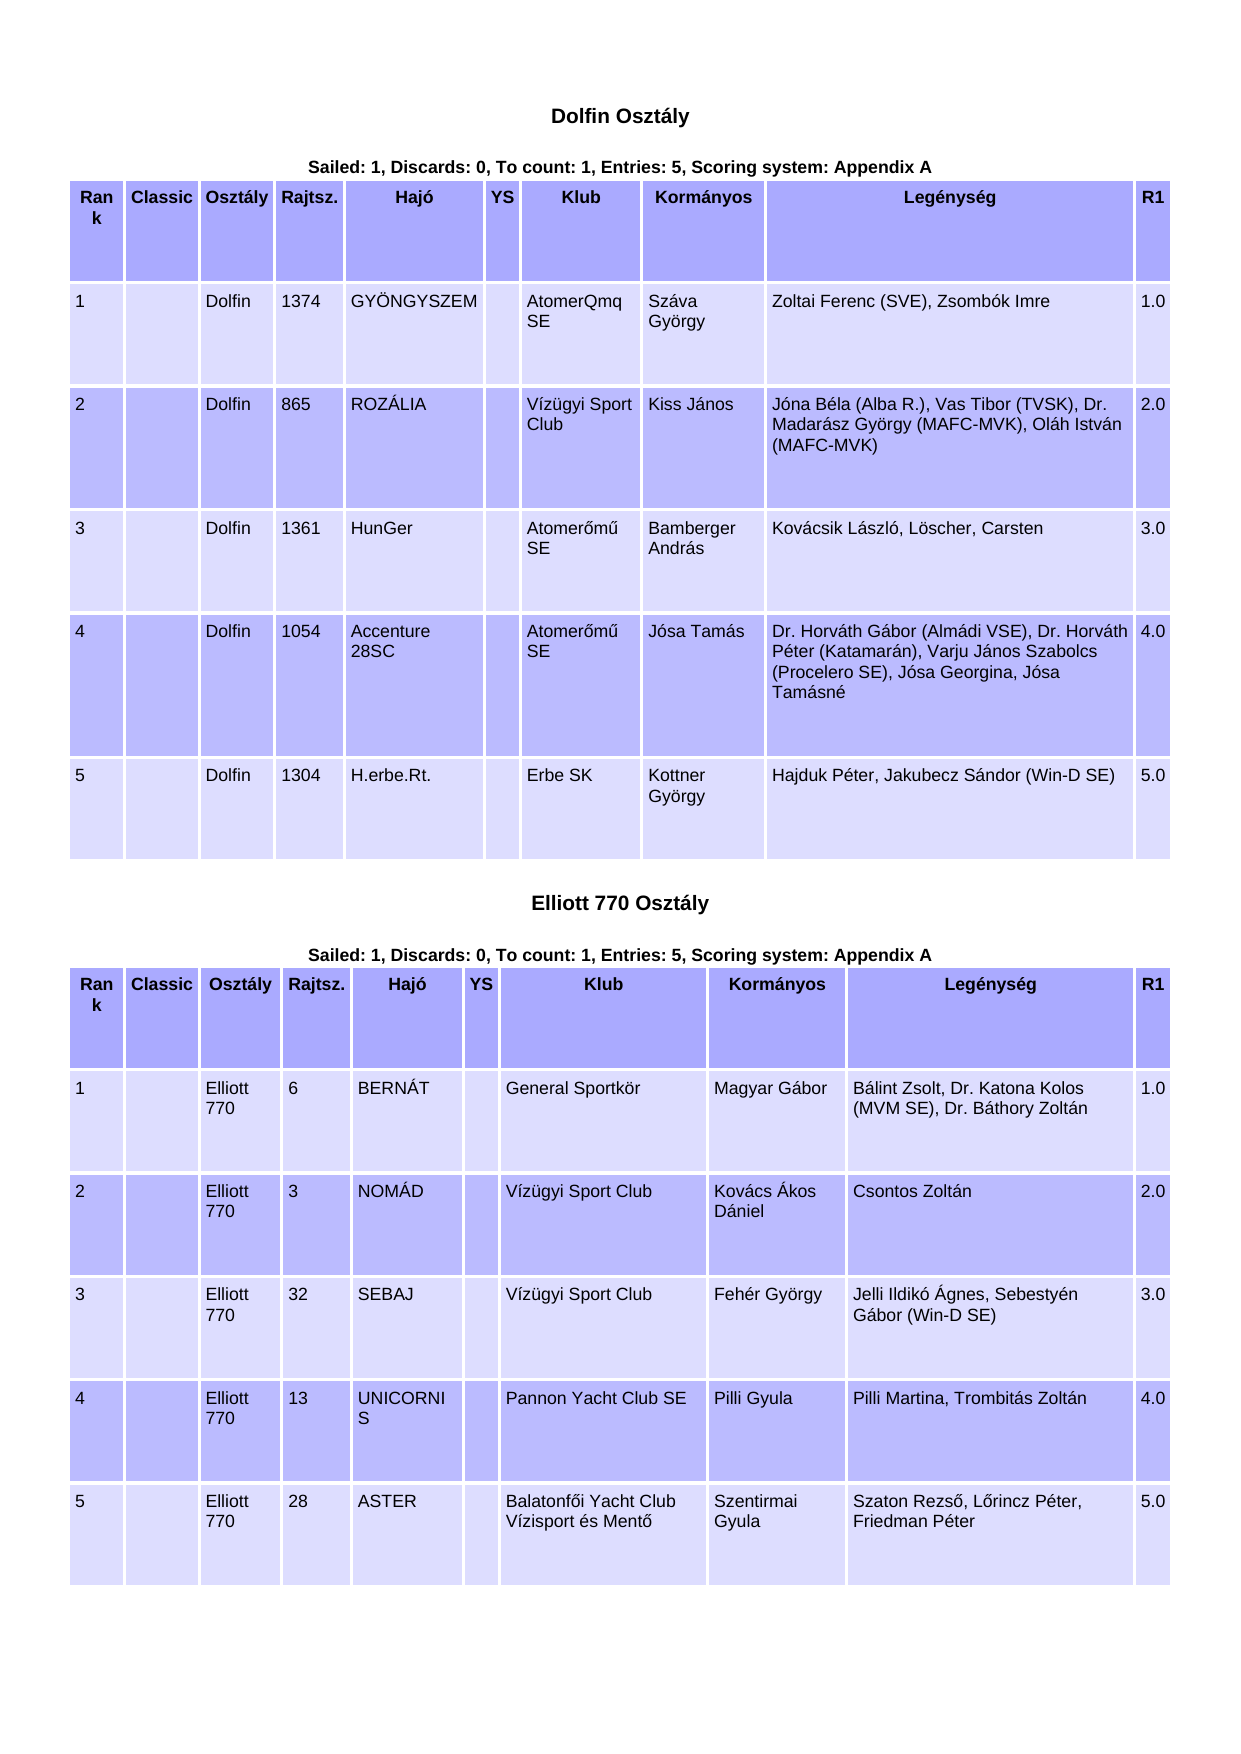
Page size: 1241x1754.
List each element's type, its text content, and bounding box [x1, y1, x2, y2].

table_header Klub [501, 968, 706, 1068]
table_header R1 [1136, 181, 1170, 281]
table_cell Erbe SK [522, 759, 640, 859]
table_header Rajtsz. [276, 181, 343, 281]
table_header Rajtsz. [283, 968, 350, 1068]
table_cell 4.0 [1136, 1381, 1170, 1481]
table_cell [486, 388, 519, 508]
table_cell [486, 759, 519, 859]
table_cell Accenture 28SC [346, 615, 483, 756]
table_cell 13 [283, 1381, 350, 1481]
table_cell 2.0 [1136, 1175, 1170, 1275]
table_cell H.erbe.Rt. [346, 759, 483, 859]
table_header Klub [522, 181, 640, 281]
table_cell 1 [70, 1071, 123, 1171]
table_cell 2.0 [1136, 388, 1170, 508]
table_cell 5.0 [1136, 1485, 1170, 1585]
table_cell 1374 [276, 284, 343, 384]
table_cell 3 [70, 511, 123, 611]
table_cell [126, 759, 198, 859]
table_cell Bálint Zsolt, Dr. Katona Kolos (MVM SE), Dr. Báthory Zoltán [848, 1071, 1133, 1171]
table_cell UNICORNIS [353, 1381, 462, 1481]
table_cell [465, 1278, 498, 1378]
table_cell 28 [283, 1485, 350, 1585]
table_cell Balatonfői Yacht Club Vízisport és Mentő [501, 1485, 706, 1585]
table_cell BERNÁT [353, 1071, 462, 1171]
table_cell 865 [276, 388, 343, 508]
table_cell ASTER [353, 1485, 462, 1585]
table_cell [486, 615, 519, 756]
table_header Classic [126, 181, 198, 281]
table_cell Hajduk Péter, Jakubecz Sándor (Win-D SE) [767, 759, 1133, 859]
table_cell GYÖNGYSZEM [346, 284, 483, 384]
table_cell NOMÁD [353, 1175, 462, 1275]
table_cell Csontos Zoltán [848, 1175, 1133, 1275]
table_cell Dolfin [201, 284, 273, 384]
table_cell Kiss János [643, 388, 764, 508]
table_header Hajó [346, 181, 483, 281]
table_cell Elliott 770 [201, 1071, 280, 1171]
table_cell 4.0 [1136, 615, 1170, 756]
table_cell Jósa Tamás [643, 615, 764, 756]
table_cell Dolfin [201, 615, 273, 756]
table_cell 5 [70, 1485, 123, 1585]
subtitle Elliott 770 Osztály [75, 891, 1165, 915]
table_cell Dolfin [201, 511, 273, 611]
table_cell Dolfin [201, 388, 273, 508]
table_cell Vízügyi Sport Club [501, 1278, 706, 1378]
table_cell [126, 511, 198, 611]
table_cell 1304 [276, 759, 343, 859]
table_cell Elliott 770 [201, 1278, 280, 1378]
table_cell Száva György [643, 284, 764, 384]
table_cell 6 [283, 1071, 350, 1171]
table_header Rank [70, 968, 123, 1068]
subtitle Dolfin Osztály [75, 104, 1165, 128]
table_cell ROZÁLIA [346, 388, 483, 508]
table_header Kormányos [643, 181, 764, 281]
table_cell Szentirmai Gyula [709, 1485, 845, 1585]
table_header R1 [1136, 968, 1170, 1068]
table_cell Elliott 770 [201, 1175, 280, 1275]
table_header YS [465, 968, 498, 1068]
table_cell [126, 1381, 198, 1481]
table_cell 5.0 [1136, 759, 1170, 859]
table_cell Kottner György [643, 759, 764, 859]
table_cell 32 [283, 1278, 350, 1378]
table_cell Jóna Béla (Alba R.), Vas Tibor (TVSK), Dr. Madarász György (MAFC-MVK), Oláh István (MAFC-MVK) [767, 388, 1133, 508]
table_cell [465, 1381, 498, 1481]
table_cell Magyar Gábor [709, 1071, 845, 1171]
table_cell [486, 284, 519, 384]
table_cell 1054 [276, 615, 343, 756]
table_cell 4 [70, 615, 123, 756]
table_cell [126, 1278, 198, 1378]
table_header Rank [70, 181, 123, 281]
table_cell [126, 1175, 198, 1275]
table_cell SEBAJ [353, 1278, 462, 1378]
table_cell [126, 615, 198, 756]
table_cell [465, 1071, 498, 1171]
table_cell AtomerQmq SE [522, 284, 640, 384]
table_cell [465, 1175, 498, 1275]
table_header Legénység [767, 181, 1133, 281]
table_cell Pilli Gyula [709, 1381, 845, 1481]
table_cell 1.0 [1136, 1071, 1170, 1171]
text Sailed: 1, Discards: 0, To count: 1, Entries: 5, Scoring system: Appendix A [75, 944, 1165, 965]
table_cell HunGer [346, 511, 483, 611]
table_cell Kovácsik László, Löscher, Carsten [767, 511, 1133, 611]
table_cell [465, 1485, 498, 1585]
table_cell [126, 1071, 198, 1171]
table_header Legénység [848, 968, 1133, 1068]
table_header Osztály [201, 968, 280, 1068]
table_cell Dolfin [201, 759, 273, 859]
table_header Classic [126, 968, 198, 1068]
table_header Hajó [353, 968, 462, 1068]
table_cell Jelli Ildikó Ágnes, Sebestyén Gábor (Win-D SE) [848, 1278, 1133, 1378]
table_cell 3 [283, 1175, 350, 1275]
text Sailed: 1, Discards: 0, To count: 1, Entries: 5, Scoring system: Appendix A [75, 157, 1165, 178]
table_cell Szaton Rezső, Lőrincz Péter, Friedman Péter [848, 1485, 1133, 1585]
table_cell 1 [70, 284, 123, 384]
table_cell Elliott 770 [201, 1485, 280, 1585]
table_cell Vízügyi Sport Club [501, 1175, 706, 1275]
table_cell Elliott 770 [201, 1381, 280, 1481]
table_cell Pilli Martina, Trombitás Zoltán [848, 1381, 1133, 1481]
table_cell Atomerőmű SE [522, 511, 640, 611]
table_cell Kovács Ákos Dániel [709, 1175, 845, 1275]
table_cell 4 [70, 1381, 123, 1481]
table_cell [126, 388, 198, 508]
table_cell 3 [70, 1278, 123, 1378]
table_header Kormányos [709, 968, 845, 1068]
table_cell 2 [70, 1175, 123, 1275]
table_cell Vízügyi Sport Club [522, 388, 640, 508]
table_header YS [486, 181, 519, 281]
table_cell 1.0 [1136, 284, 1170, 384]
table_cell 3.0 [1136, 511, 1170, 611]
table_cell 2 [70, 388, 123, 508]
table_cell 1361 [276, 511, 343, 611]
table_cell 5 [70, 759, 123, 859]
table_cell General Sportkör [501, 1071, 706, 1171]
table_cell [486, 511, 519, 611]
table_cell 3.0 [1136, 1278, 1170, 1378]
table_cell [126, 284, 198, 384]
table_cell Dr. Horváth Gábor (Almádi VSE), Dr. Horváth Péter (Katamarán), Varju János Szabolcs (Procelero SE), Jósa Georgina, Jósa Tamásné [767, 615, 1133, 756]
table_cell Pannon Yacht Club SE [501, 1381, 706, 1481]
table_cell Bamberger András [643, 511, 764, 611]
table_cell Fehér György [709, 1278, 845, 1378]
table_cell Zoltai Ferenc (SVE), Zsombók Imre [767, 284, 1133, 384]
table_header Osztály [201, 181, 273, 281]
table_cell Atomerőmű SE [522, 615, 640, 756]
table_cell [126, 1485, 198, 1585]
